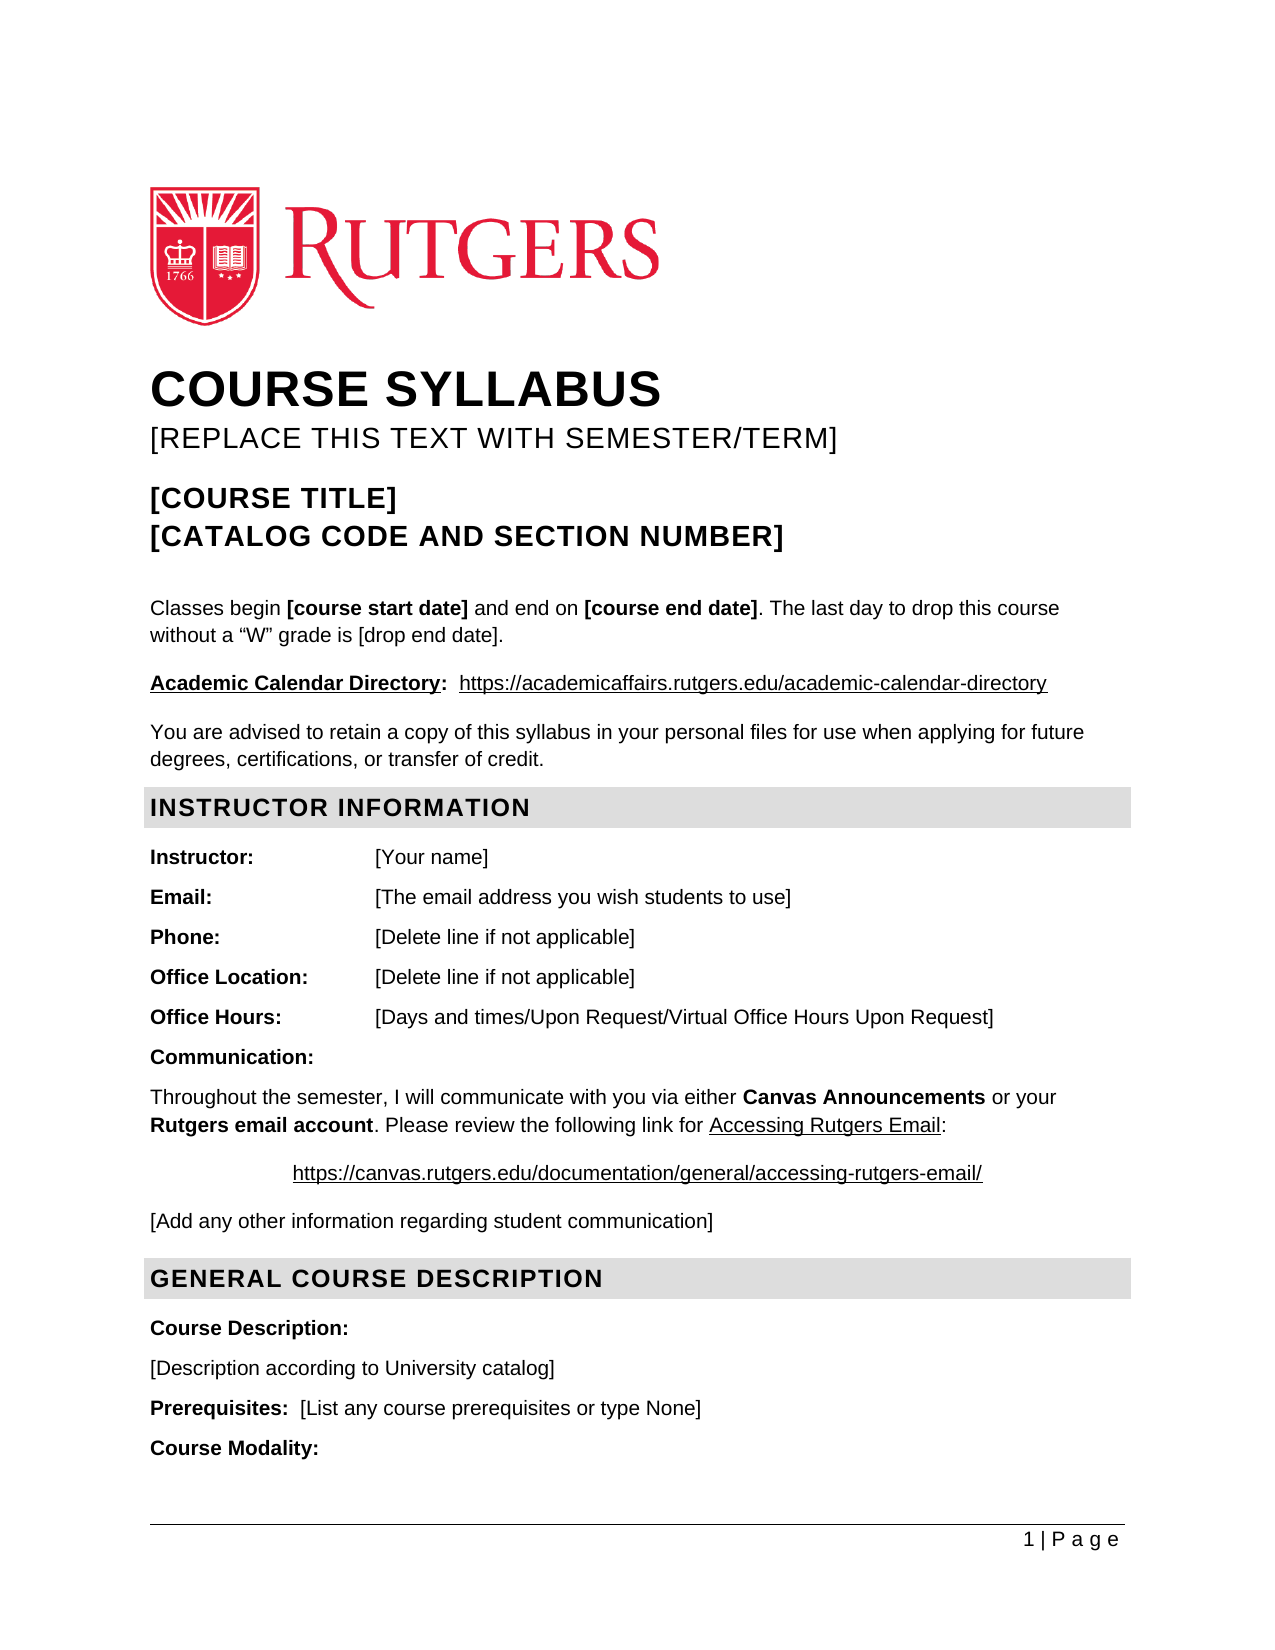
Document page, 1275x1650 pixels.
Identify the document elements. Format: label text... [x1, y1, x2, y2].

text Phone: [Delete line if not applicable] [150, 925, 1125, 949]
text Throughout the semester, I will communicate with you via either Canvas Announcements or your Rutgers email account. Please review the following link for Accessing Rutgers Email: [150, 1085, 1125, 1137]
text You are advised to retain a copy of this syllabus in your personal files for use when applying for future degrees, certifications, or transfer of credit. [150, 719, 1125, 771]
text https://canvas.rutgers.edu/documentation/general/accessing-rutgers-email/ [150, 1161, 1125, 1185]
text Academic Calendar Directory: https://academicaffairs.rutgers.edu/academic-calendar-directory [150, 671, 1125, 695]
text [Course Title] [Catalog Code and Section Number] [150, 481, 1125, 553]
picture [150, 187, 659, 326]
text Email: [The email address you wish students to use] [150, 885, 1125, 909]
subtitle Instructor Information [150, 793, 1125, 822]
text Prerequisites: [List any course prerequisites or type None] [150, 1396, 1125, 1419]
text Instructor: [Your name] [150, 845, 1125, 869]
text Office Hours: [Days and times/Upon Request/Virtual Office Hours Upon Request] [150, 1005, 1125, 1029]
text [Description according to University catalog] [150, 1356, 1125, 1379]
subtitle Course Description: [150, 1316, 1125, 1339]
subtitle General Course Description [150, 1264, 1125, 1293]
title Course Syllabus [Replace this text with Semester/Term] [150, 359, 1125, 455]
subtitle Communication: [150, 1045, 1125, 1069]
text Office Location: [Delete line if not applicable] [150, 965, 1125, 989]
text Classes begin [course start date] and end on [course end date]. The last day to drop this course without a “W” grade is [drop end date]. [150, 595, 1125, 647]
subtitle Course Modality: [150, 1436, 1125, 1459]
text [Add any other information regarding student communication] [150, 1209, 1125, 1233]
